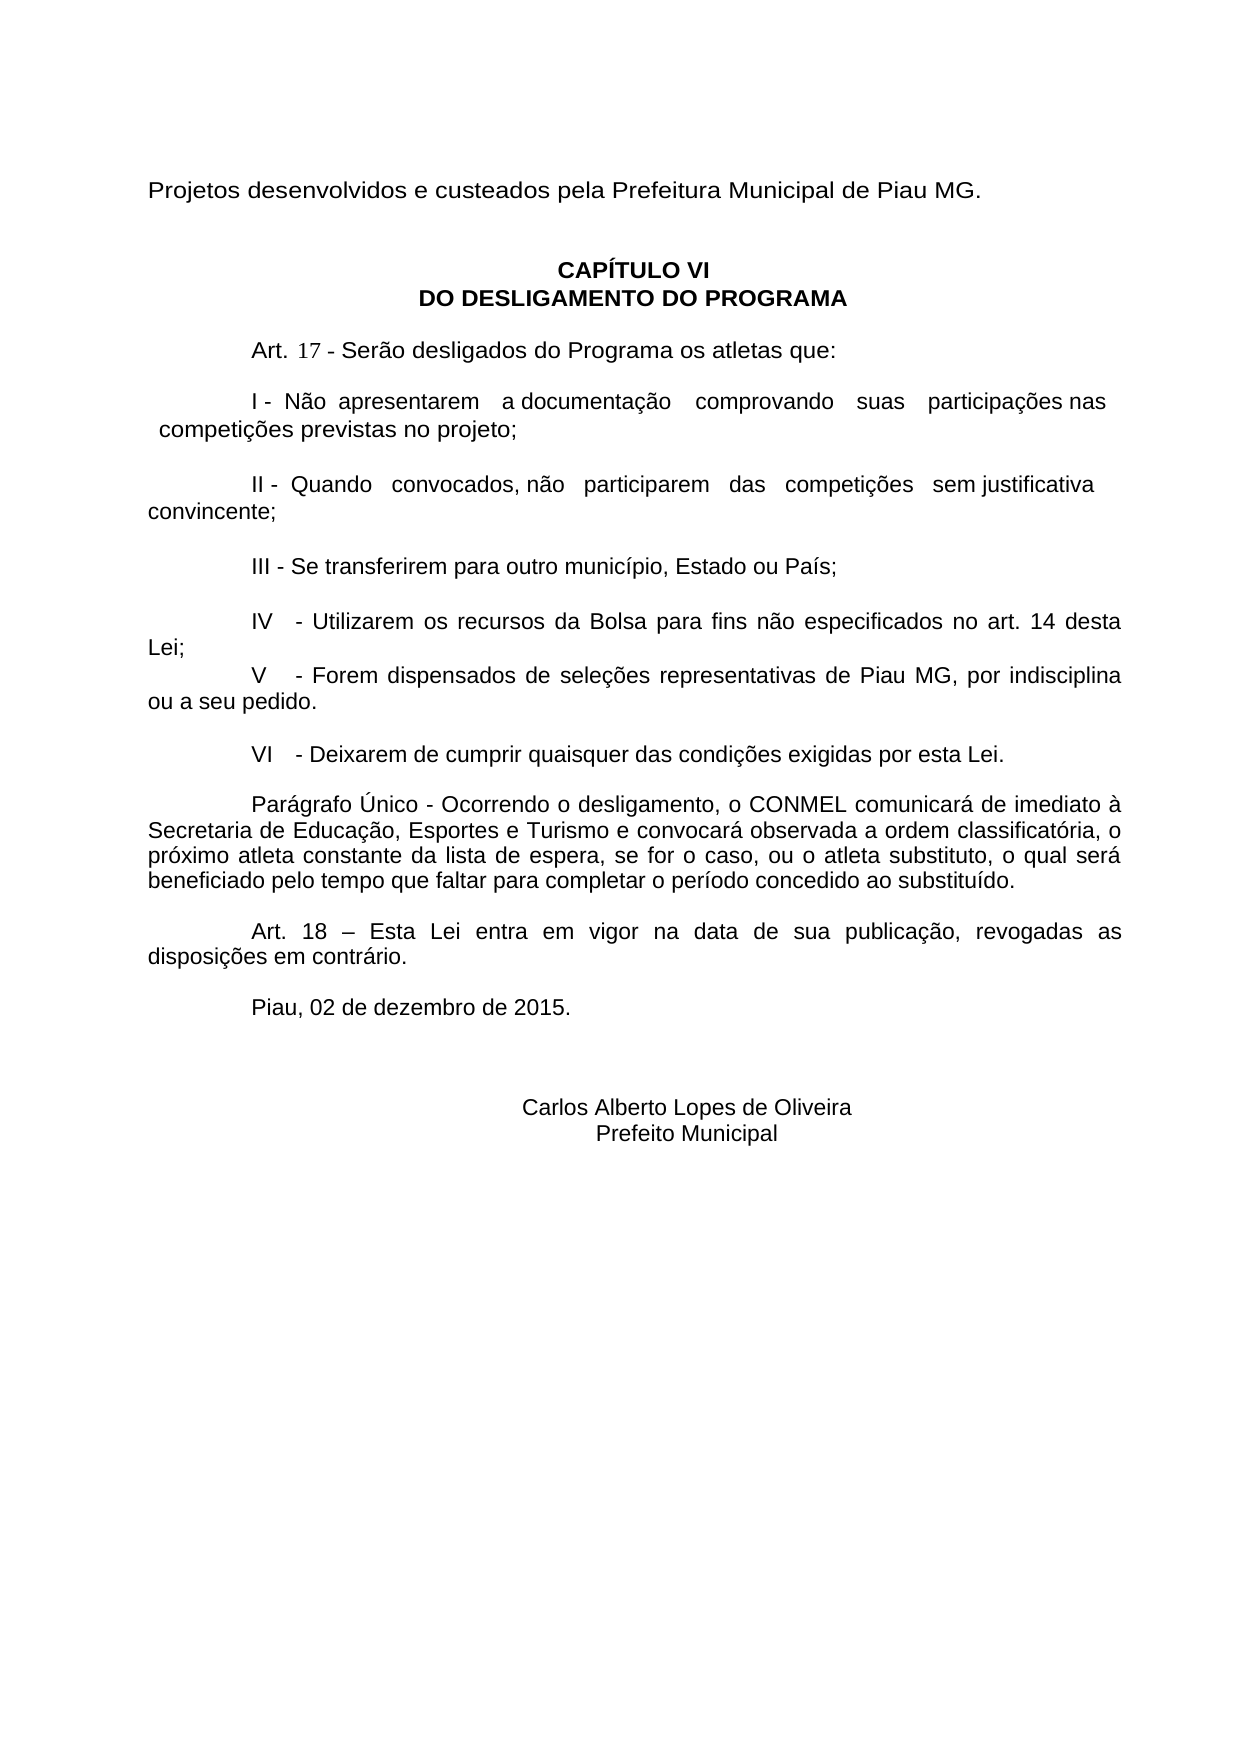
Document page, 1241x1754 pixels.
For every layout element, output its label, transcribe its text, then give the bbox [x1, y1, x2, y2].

text V - Forem dispensados de seleções representativas de Piau MG, por indisciplina ou a seu pedido. [148, 662, 1122, 715]
text Parágrafo Único - Ocorrendo o desligamento, o CONMEL comunicará de imediato à Secretaria de Educação, Esportes e Turismo e convocará observada a ordem classificatória, o próximo atleta constante da lista de espera, se for o caso, ou o atleta substituto, o qual será beneficiado pelo tempo que faltar para completar o período concedido ao substituído. [148, 793, 1122, 894]
text competições previstas no projeto; [158, 416, 1122, 442]
text Art. 18 – Esta Lei entra em vigor na data de sua publicação, revogadas as disposições em contrário. [148, 919, 1122, 969]
text VI - Deixarem de cumprir quaisquer das condições exigidas por esta Lei. [148, 742, 1122, 767]
text IV - Utilizarem os recursos da Bolsa para fins não especificados no art. 14 desta Lei; [148, 608, 1122, 661]
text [148, 177, 1122, 203]
text I - Não apresentarem a documentação comprovando suas participações nas [148, 390, 1122, 415]
text Prefeito Municipal [148, 1121, 1122, 1146]
text II - Quando convocados, não participarem das competições sem justificativa convincente; [148, 471, 1122, 524]
text III - Se transferirem para outro município, Estado ou País; [148, 553, 1122, 579]
text Art. 17 - Serão desligados do Programa os atletas que: [148, 337, 1122, 363]
text Piau, 02 de dezembro de 2015. [148, 995, 1122, 1020]
text DO DESLIGAMENTO DO PROGRAMA [148, 285, 1118, 312]
text Carlos Alberto Lopes de Oliveira [148, 1096, 1122, 1121]
text CAPÍTULO VI [148, 257, 1119, 284]
